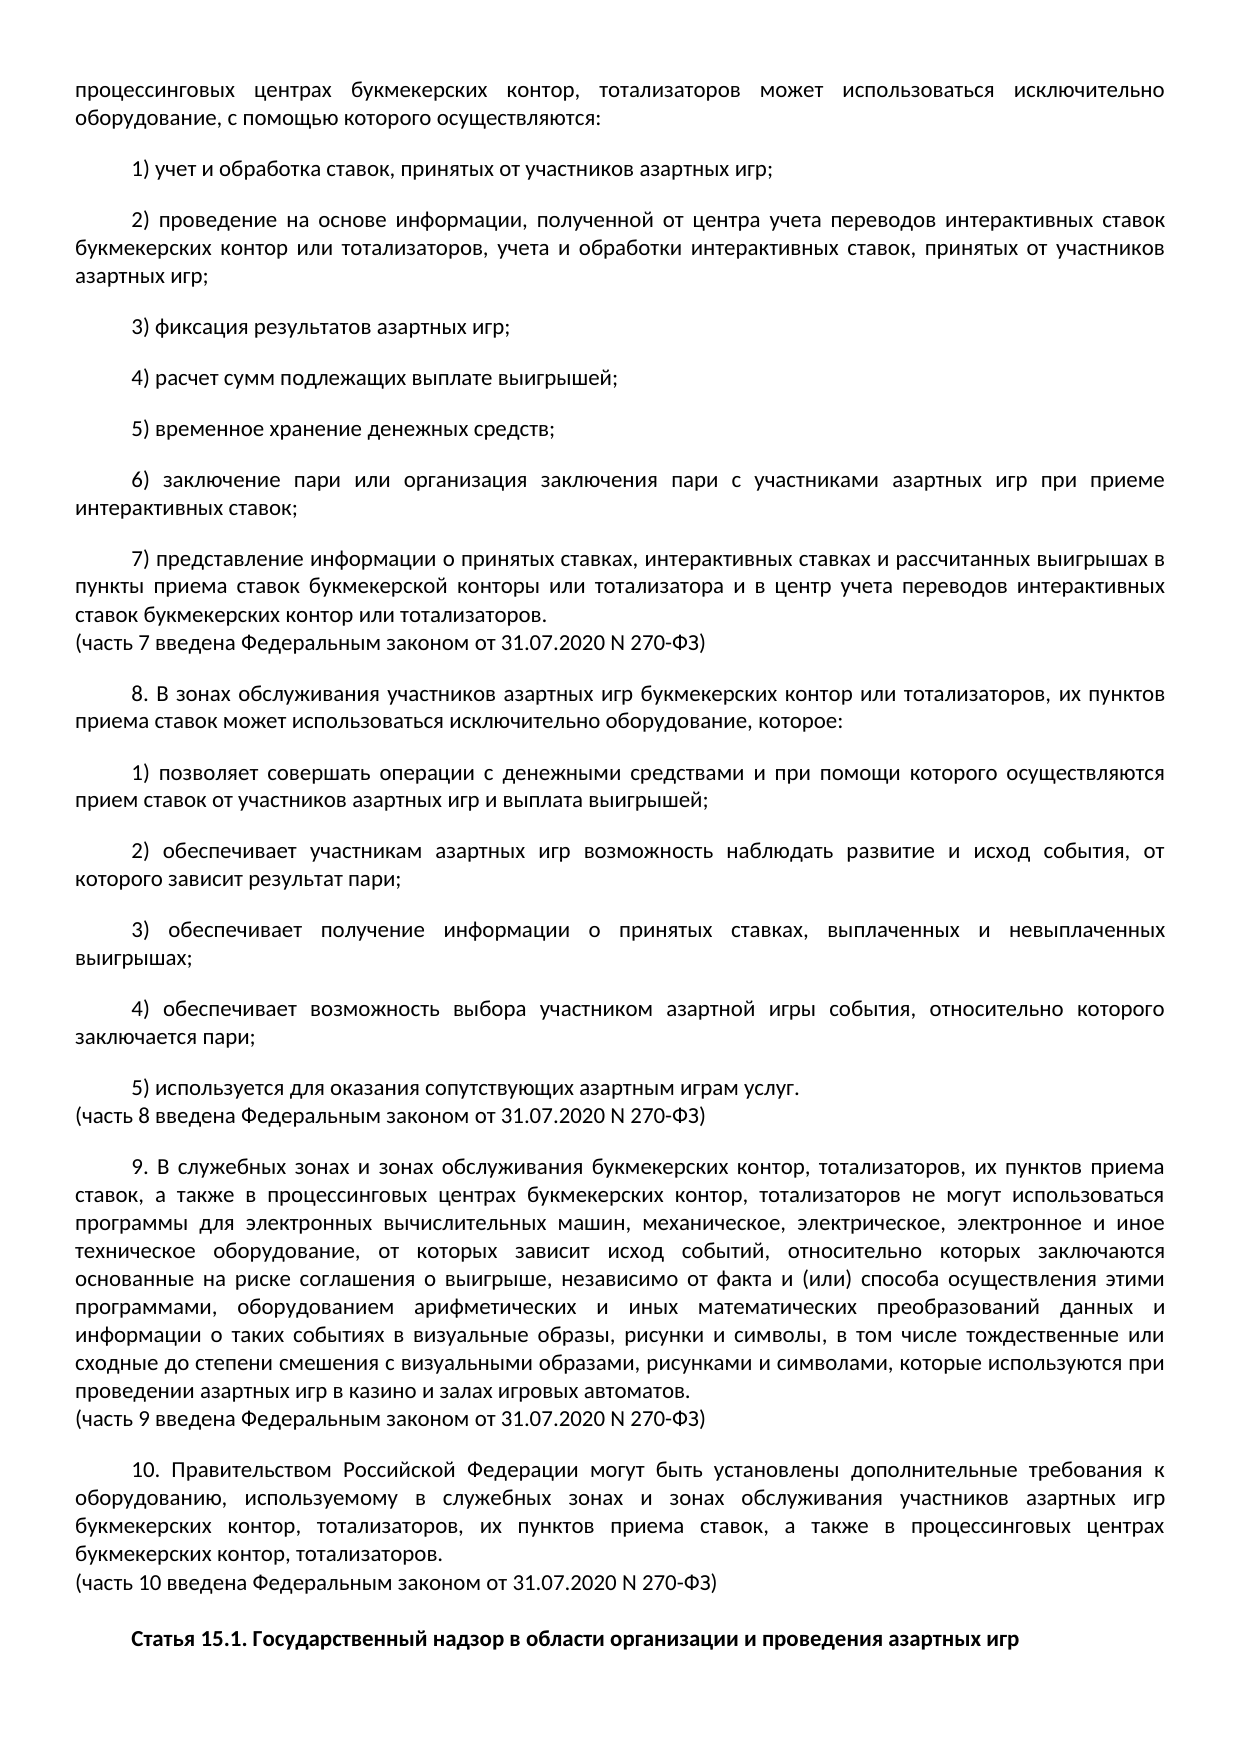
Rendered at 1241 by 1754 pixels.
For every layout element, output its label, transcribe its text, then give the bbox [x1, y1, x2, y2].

text (часть 8 введена Федеральным законом от 31.07.2020 N 270-ФЗ) [75, 1101, 1165, 1129]
text 8. В зонах обслуживания участников азартных игр букмекерских контор или тотализаторов, их пунктов приема ставок может использоваться исключительно оборудование, которое: [75, 679, 1165, 735]
text 6) заключение пари или организация заключения пари с участниками азартных игр при приеме интерактивных ставок; [75, 465, 1165, 521]
text 4) обеспечивает возможность выбора участником азартной игры события, относительно которого заключается пари; [75, 994, 1165, 1051]
text 3) обеспечивает получение информации о принятых ставках, выплаченных и невыплаченных выигрышах; [75, 916, 1165, 972]
text (часть 9 введена Федеральным законом от 31.07.2020 N 270-ФЗ) [75, 1404, 1165, 1433]
text 5) используется для оказания сопутствующих азартным играм услуг. [75, 1073, 1165, 1101]
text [75, 75, 1165, 131]
text 3) фиксация результатов азартных игр; [75, 312, 1165, 340]
title Статья 15.1. Государственный надзор в области организации и проведения азартных игр [75, 1624, 1165, 1652]
text 1) учет и обработка ставок, принятых от участников азартных игр; [75, 154, 1165, 182]
text 5) временное хранение денежных средств; [75, 414, 1165, 442]
text 1) позволяет совершать операции с денежными средствами и при помощи которого осуществляются прием ставок от участников азартных игр и выплата выигрышей; [75, 758, 1165, 814]
text 2) обеспечивает участникам азартных игр возможность наблюдать развитие и исход события, от которого зависит результат пари; [75, 837, 1165, 893]
text (часть 7 введена Федеральным законом от 31.07.2020 N 270-ФЗ) [75, 628, 1165, 656]
text (часть 10 введена Федеральным законом от 31.07.2020 N 270-ФЗ) [75, 1568, 1165, 1596]
text 4) расчет сумм подлежащих выплате выигрышей; [75, 363, 1165, 391]
text 2) проведение на основе информации, полученной от центра учета переводов интерактивных ставок букмекерских контор или тотализаторов, учета и обработки интерактивных ставок, принятых от участников азартных игр; [75, 205, 1165, 289]
text 7) представление информации о принятых ставках, интерактивных ставках и рассчитанных выигрышах в пункты приема ставок букмекерской конторы или тотализатора и в центр учета переводов интерактивных ставок букмекерских контор или тотализаторов. [75, 544, 1165, 628]
text 10. Правительством Российской Федерации могут быть установлены дополнительные требования к оборудованию, используемому в служебных зонах и зонах обслуживания участников азартных игр букмекерских контор, тотализаторов, их пунктов приема ставок, а также в процессинговых центрах букмекерских контор, тотализаторов. [75, 1456, 1165, 1568]
text 9. В служебных зонах и зонах обслуживания букмекерских контор, тотализаторов, их пунктов приема ставок, а также в процессинговых центрах букмекерских контор, тотализаторов не могут использоваться программы для электронных вычислительных машин, механическое, электрическое, электронное и иное техническое оборудование, от которых зависит исход событий, относительно которых заключаются основанные на риске соглашения о выигрыше, независимо от факта и (или) способа осуществления этими программами, оборудованием арифметических и иных математических преобразований данных и информации о таких событиях в визуальные образы, рисунки и символы, в том числе тождественные или сходные до степени смешения с визуальными образами, рисунками и символами, которые используются при проведении азартных игр в казино и залах игровых автоматов. [75, 1152, 1165, 1404]
